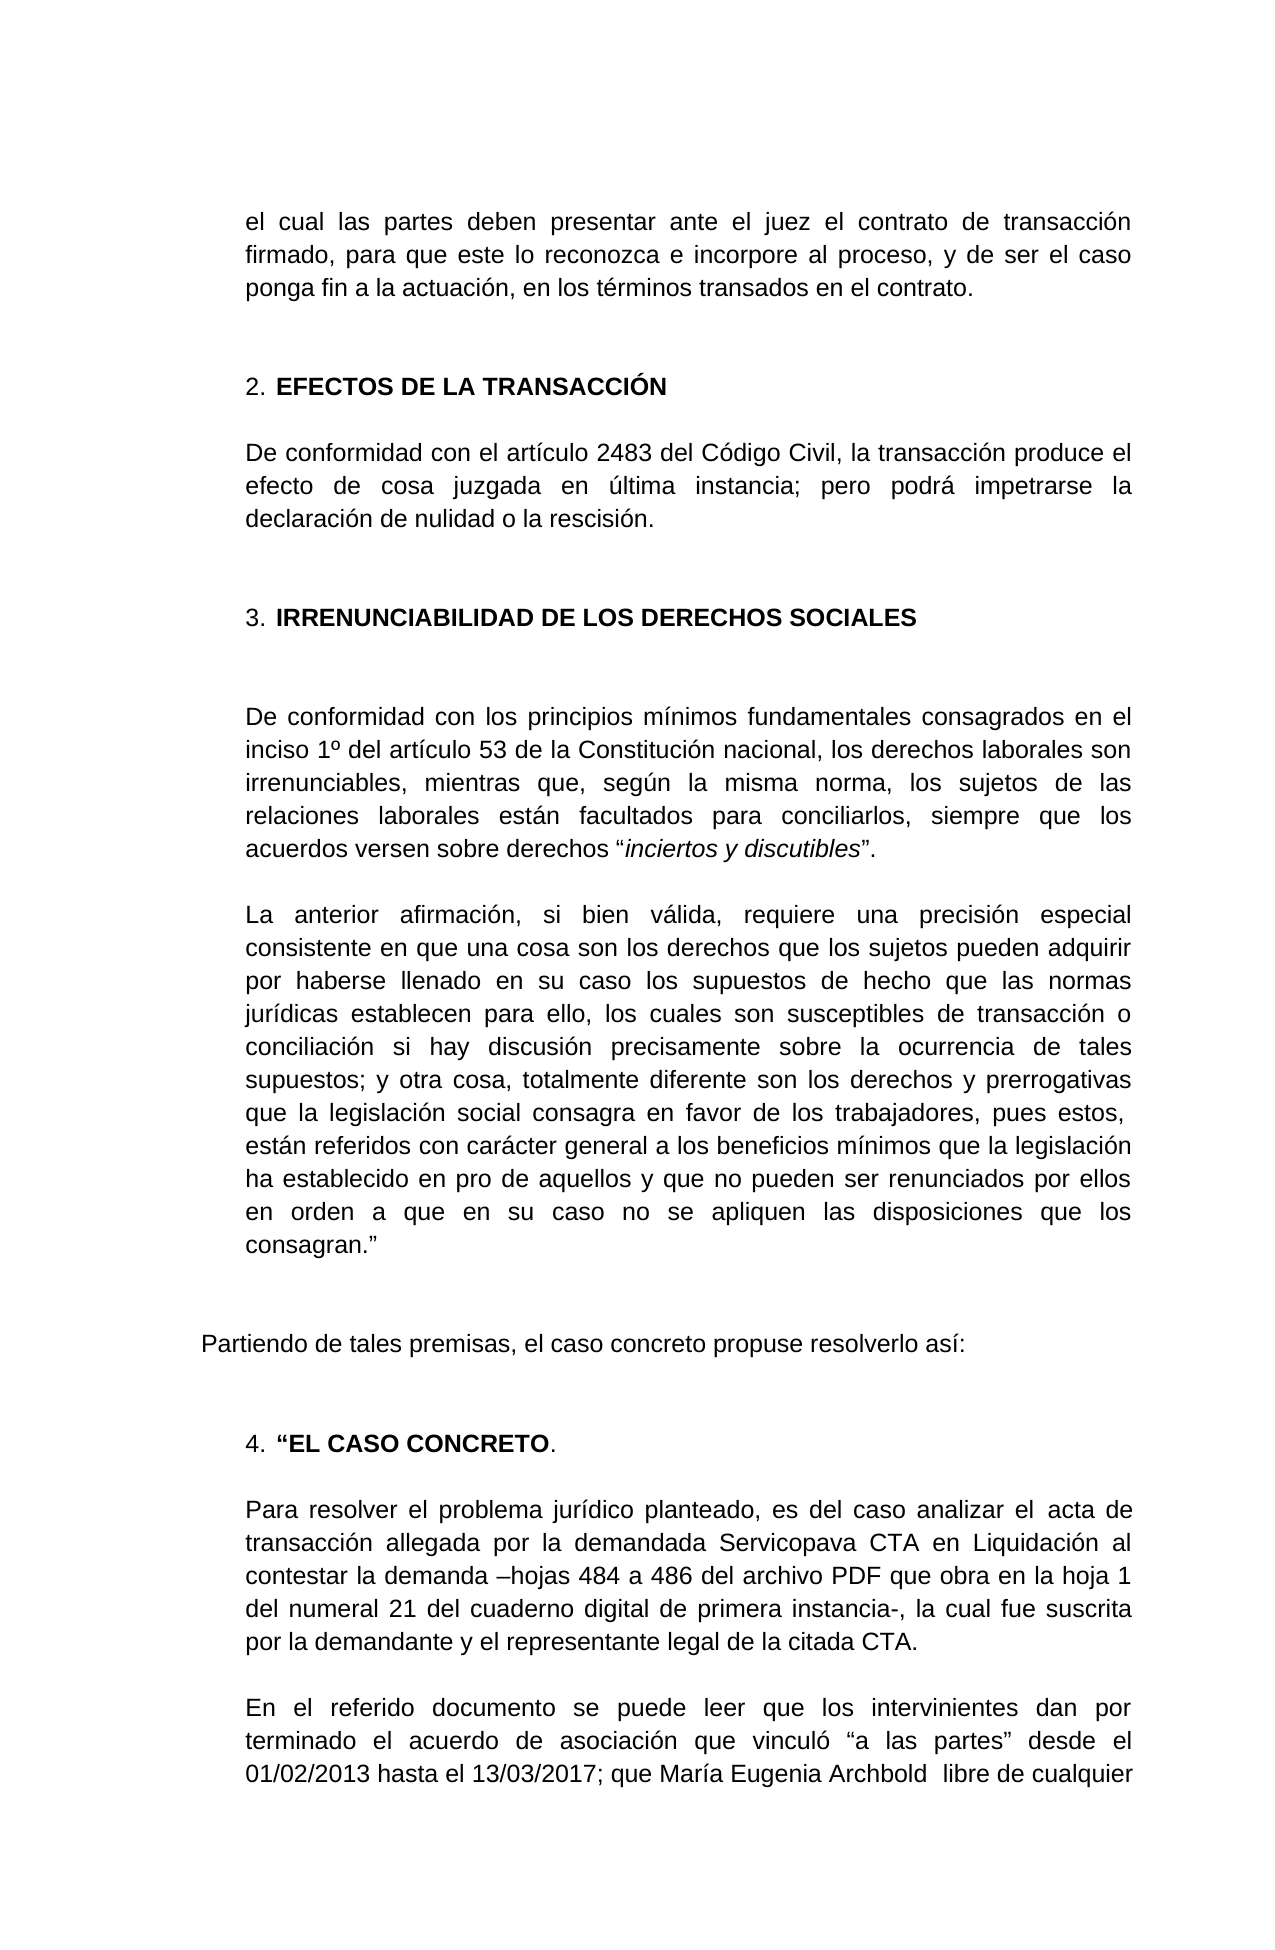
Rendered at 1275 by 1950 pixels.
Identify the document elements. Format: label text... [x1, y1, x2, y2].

text Para resolver el problema jurídico planteado, es del caso analizar el acta de transacción allegada por la demandada Servicopava CTA en Liquidación al contestar la demanda –hojas 484 a 486 del archivo PDF que obra en la hoja 1 del numeral 21 del cuaderno digital de primera instancia-, la cual fue suscrita por la demandante y el representante legal de la citada CTA. [245, 1494, 1133, 1655]
list “EL CASO CONCRETO. [245, 1428, 1133, 1457]
text Partiendo de tales premisas, el caso concreto propuse resolverlo así: [201, 1329, 1133, 1358]
text De conformidad con el artículo 2483 del Código Civil, la transacción produce el efecto de cosa juzgada en última instancia; pero podrá impetrarse la declaración de nulidad o la rescisión. [245, 438, 1133, 533]
list IRRENUNCIABILIDAD DE LOS DERECHOS SOCIALES [245, 603, 1133, 632]
text De conformidad con los principios mínimos fundamentales consagrados en el inciso 1º del artículo 53 de la Constitución nacional, los derechos laborales son irrenunciables, mientras que, según la misma norma, los sujetos de las relaciones laborales están facultados para conciliarlos, siempre que los acuerdos versen sobre derechos “inciertos y discutibles”. [245, 702, 1133, 863]
text La anterior afirmación, si bien válida, requiere una precisión especial consistente en que una cosa son los derechos que los sujetos pueden adquirir por haberse llenado en su caso los supuestos de hecho que las normas jurídicas establecen para ello, los cuales son susceptibles de transacción o conciliación si hay discusión precisamente sobre la ocurrencia de tales supuestos; y otra cosa, totalmente diferente son los derechos y prerrogativas que la legislación social consagra en favor de los trabajadores, pues estos, están referidos con carácter general a los beneficios mínimos que la legislación ha establecido en pro de aquellos y que no pueden ser renunciados por ellos en orden a que en su caso no se apliquen las disposiciones que los consagran.” [245, 900, 1133, 1259]
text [245, 207, 1133, 302]
list EFECTOS DE LA TRANSACCIÓN [245, 372, 1133, 401]
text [245, 1693, 1133, 1787]
